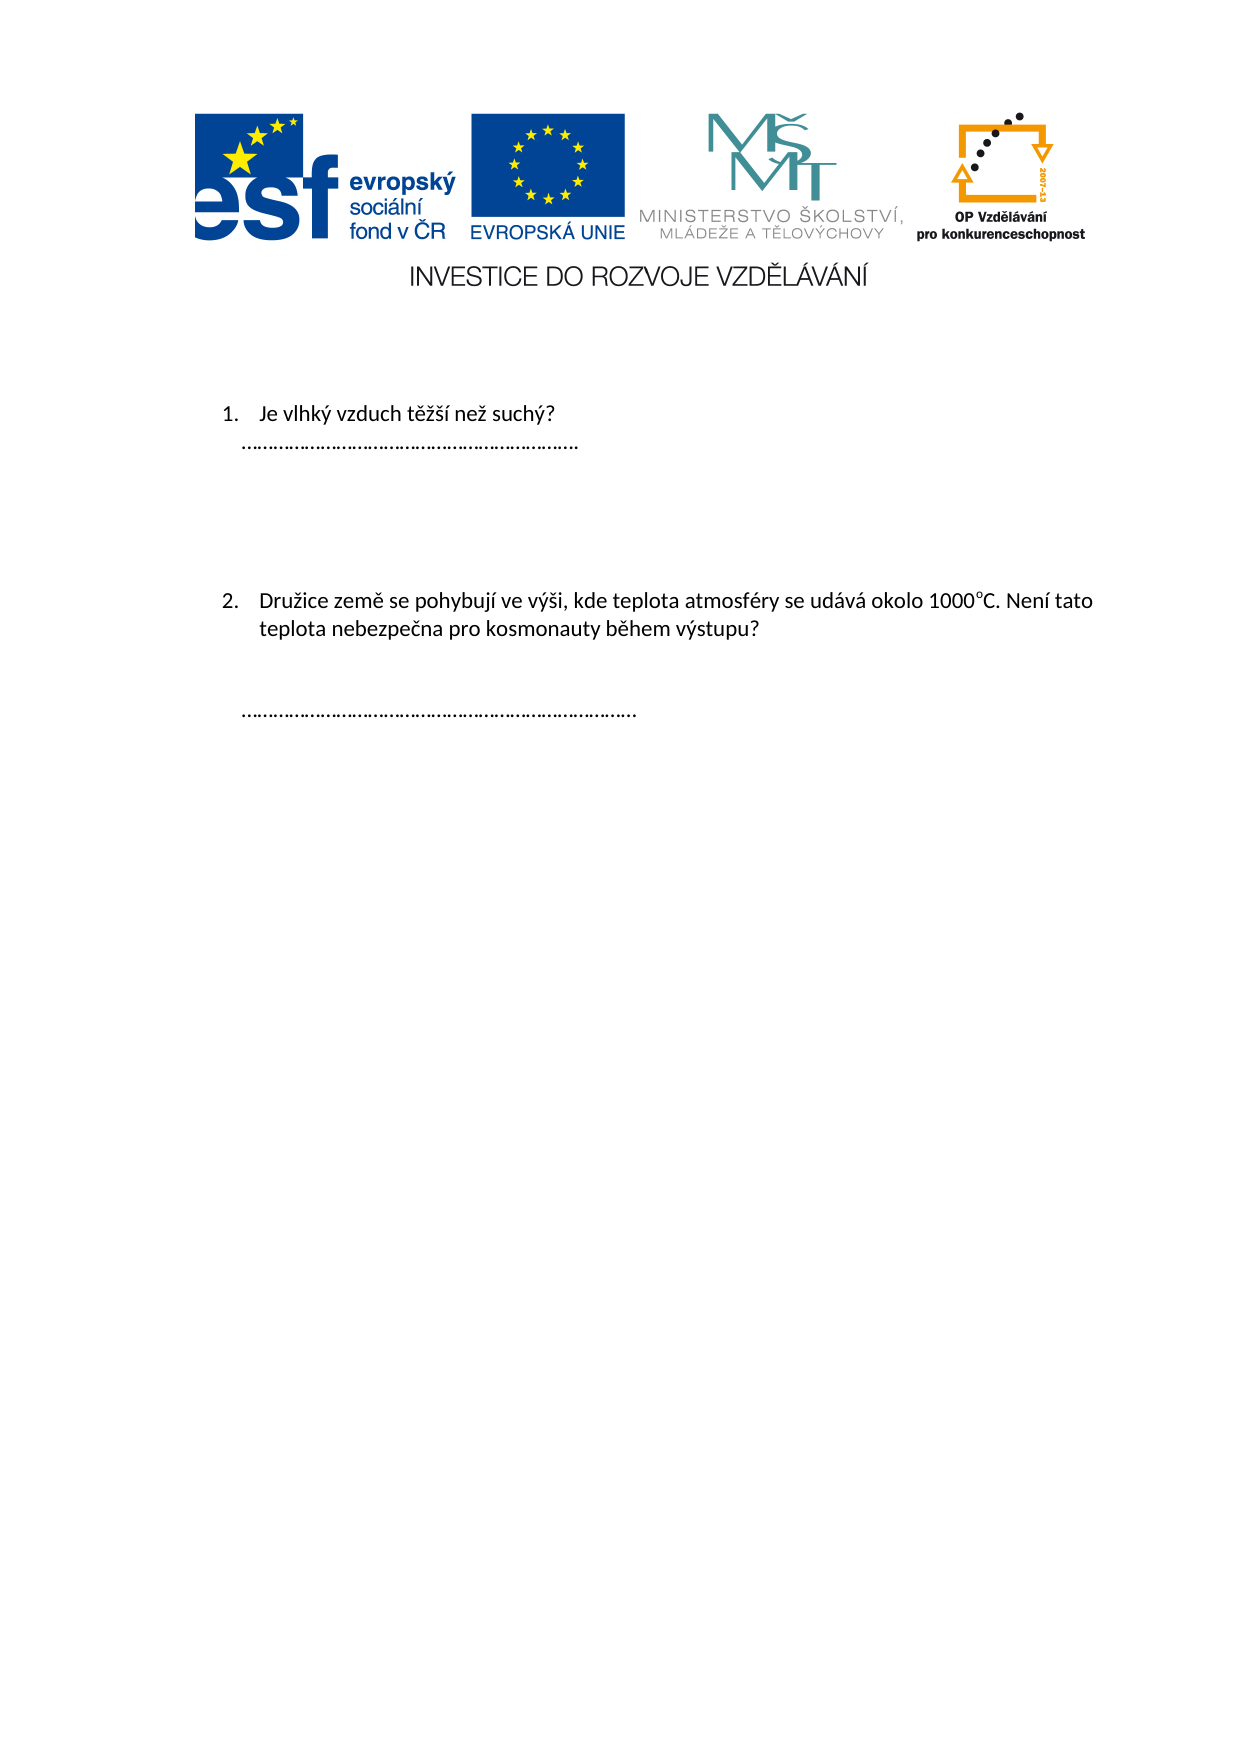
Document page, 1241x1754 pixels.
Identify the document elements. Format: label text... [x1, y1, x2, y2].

text ………………………………………………………. [241, 427, 1122, 455]
picture [147, 73, 1146, 318]
text ………………………………………………………………… [241, 695, 1122, 723]
list Družice země se pohybují ve výši, kde teplota atmosféry se udává okolo 1000oC. Není tato teplota nebezpečna pro kosmonauty během výstupu? [222, 586, 1122, 642]
list Je vlhký vzduch těžší než suchý? [222, 399, 1122, 427]
